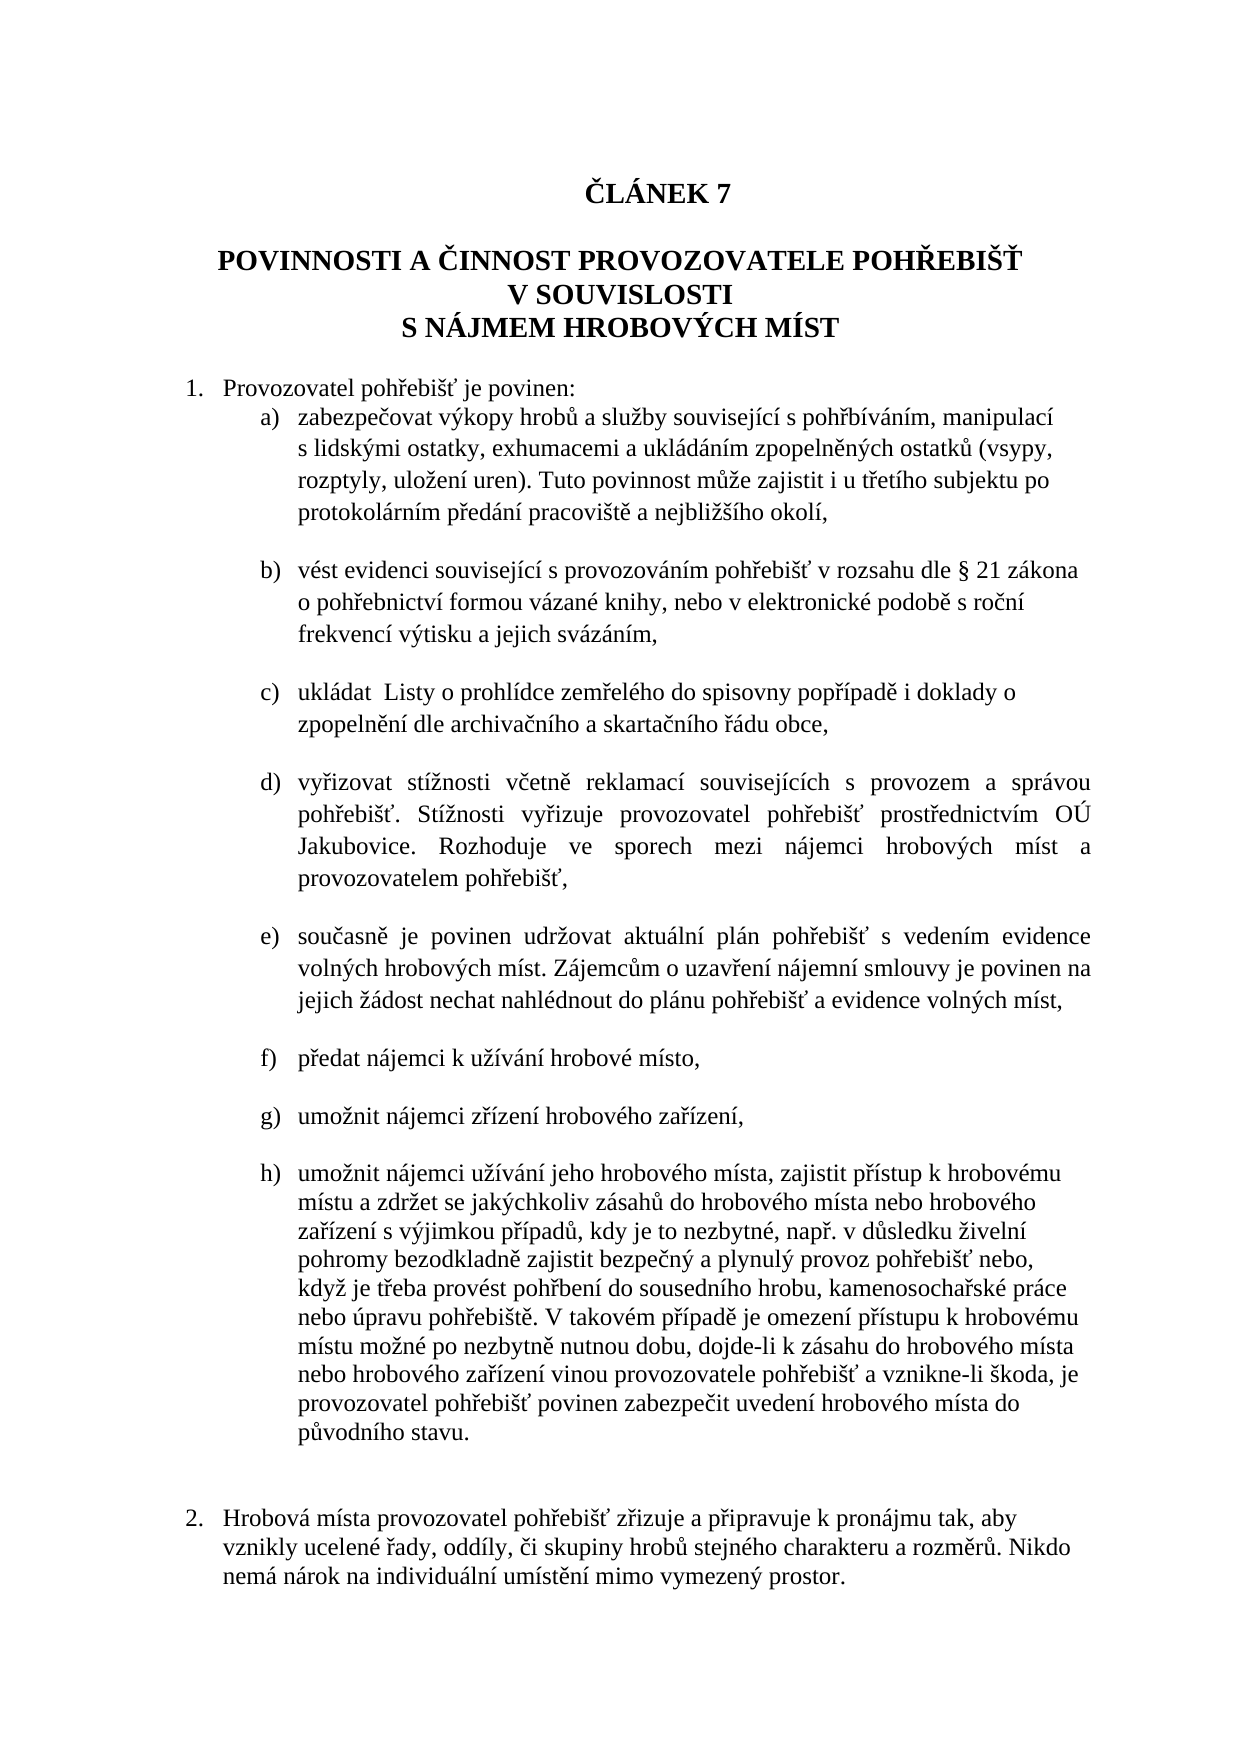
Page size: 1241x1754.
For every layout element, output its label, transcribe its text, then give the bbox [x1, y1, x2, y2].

list umožnit nájemci užívání jeho hrobového místa, zajistit přístup k hrobovému [260, 1158, 1093, 1187]
text když je třeba provést pohřbení do sousedního hrobu, kamenosochařské práce [298, 1273, 1093, 1302]
list Provozovatel pohřebišť je povinen: [185, 373, 1093, 402]
list zabezpečovat výkopy hrobů a služby související s pohřbíváním, manipulací s lidskými ostatky, exhumacemi a ukládáním zpopelněných ostatků (vsypy, rozptyly, uložení uren). Tuto povinnost může zajistit i u třetího subjektu po protokolárním předání pracoviště a nejbližšího okolí, [260, 402, 1092, 526]
text nebo hrobového zařízení vinou provozovatele pohřebišť a vznikne-li škoda, je [298, 1359, 1093, 1388]
list předat nájemci k užívání hrobové místo, [260, 1043, 1093, 1072]
list vyřizovat stížnosti včetně reklamací souvisejících s provozem a správou pohřebišť. Stížnosti vyřizuje provozovatel pohřebišť prostřednictvím OÚ Jakubovice. Rozhoduje ve sporech mezi nájemci hrobových míst a provozovatelem pohřebišť, [260, 767, 1092, 892]
list umožnit nájemci zřízení hrobového zařízení, [260, 1101, 1093, 1129]
list ukládat Listy o prohlídce zemřelého do spisovny popřípadě i doklady o zpopelnění dle archivačního a skartačního řádu obce, [260, 677, 1092, 738]
text POVINNOSTI A ČINNOST PROVOZOVATELE POHŘEBIŠŤ V SOUVISLOSTI [148, 243, 1093, 311]
text pohromy bezodkladně zajistit bezpečný a plynulý provoz pohřebišť nebo, [298, 1244, 1093, 1273]
text nebo úpravu pohřebiště. V takovém případě je omezení přístupu k hrobovému [298, 1302, 1093, 1331]
list Hrobová místa provozovatel pohřebišť zřizuje a připravuje k pronájmu tak, aby vznikly ucelené řady, oddíly, či skupiny hrobů stejného charakteru a rozměrů. Nikdo nemá nárok na individuální umístění mimo vymezený prostor. [185, 1503, 1093, 1589]
list současně je povinen udržovat aktuální plán pohřebišť s vedením evidence volných hrobových míst. Zájemcům o uzavření nájemní smlouvy je povinen na jejich žádost nechat nahlédnout do plánu pohřebišť a evidence volných míst, [260, 921, 1092, 1014]
text místu a zdržet se jakýchkoliv zásahů do hrobového místa nebo hrobového [298, 1187, 1093, 1216]
text místu možné po nezbytně nutnou dobu, dojde-li k zásahu do hrobového místa [298, 1331, 1093, 1359]
text S NÁJMEM HROBOVÝCH MÍST [148, 311, 1093, 344]
text zařízení s výjimkou případů, kdy je to nezbytné, např. v důsledku živelní [298, 1216, 1093, 1244]
list vést evidenci související s provozováním pohřebišť v rozsahu dle § 21 zákona o pohřebnictví formou vázané knihy, nebo v elektronické podobě s roční frekvencí výtisku a jejich svázáním, [260, 555, 1092, 648]
subtitle ČLÁNEK 7 [223, 176, 1093, 210]
text provozovatel pohřebišť povinen zabezpečit uvedení hrobového místa do původního stavu. [298, 1388, 1093, 1446]
